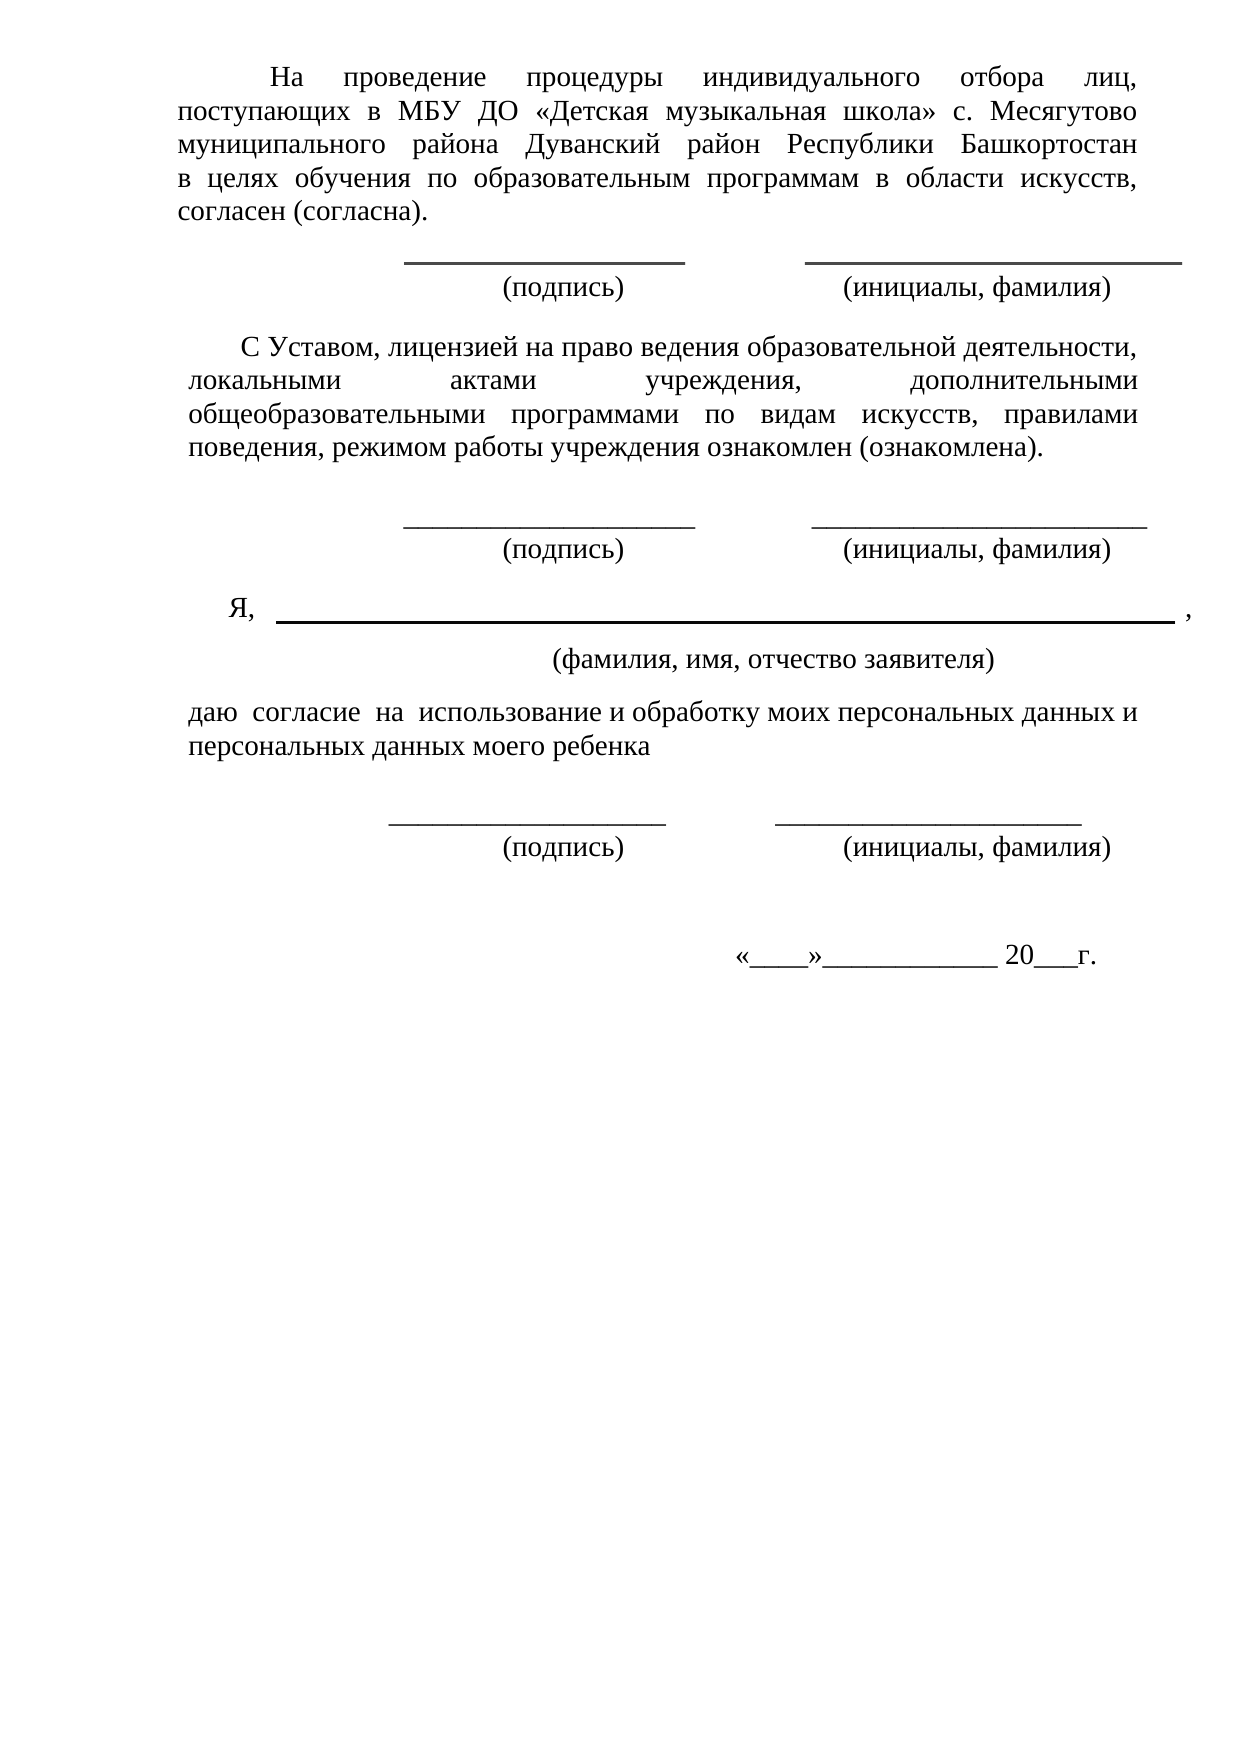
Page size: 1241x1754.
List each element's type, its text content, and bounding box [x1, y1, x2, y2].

text (подпись) (инициалы, фамилия) [502, 531, 1152, 565]
text На проведение процедуры индивидуального отбора лиц, поступающих в МБУ ДО «Детская музыкальная школа» с. Месягутово муниципального района Дуванский район Республики Башкортостан в целях обучения по образовательным программам в области искусств, согласен (согласна). [177, 59, 1138, 227]
text (подпись) (инициалы, фамилия) [502, 829, 1152, 862]
text С Уставом, лицензией на право ведения образовательной деятельности, локальными актами учреждения, дополнительными общеобразовательными программами по видам искусств, правилами поведения, режимом работы учреждения ознакомлен (ознакомлена). [188, 329, 1139, 463]
text (фамилия, имя, отчество заявителя) [552, 645, 1152, 674]
text ___________________ _____________________ [177, 795, 1152, 829]
text (подпись) (инициалы, фамилия) [502, 262, 1152, 303]
text «____»____________ 20___г. [177, 937, 1152, 971]
text Я, , [177, 591, 1152, 624]
text ____________________ _______________________ [177, 498, 1152, 531]
text даю согласие на использование и обработку моих персональных данных и персональных данных моего ребенка [188, 694, 1139, 762]
